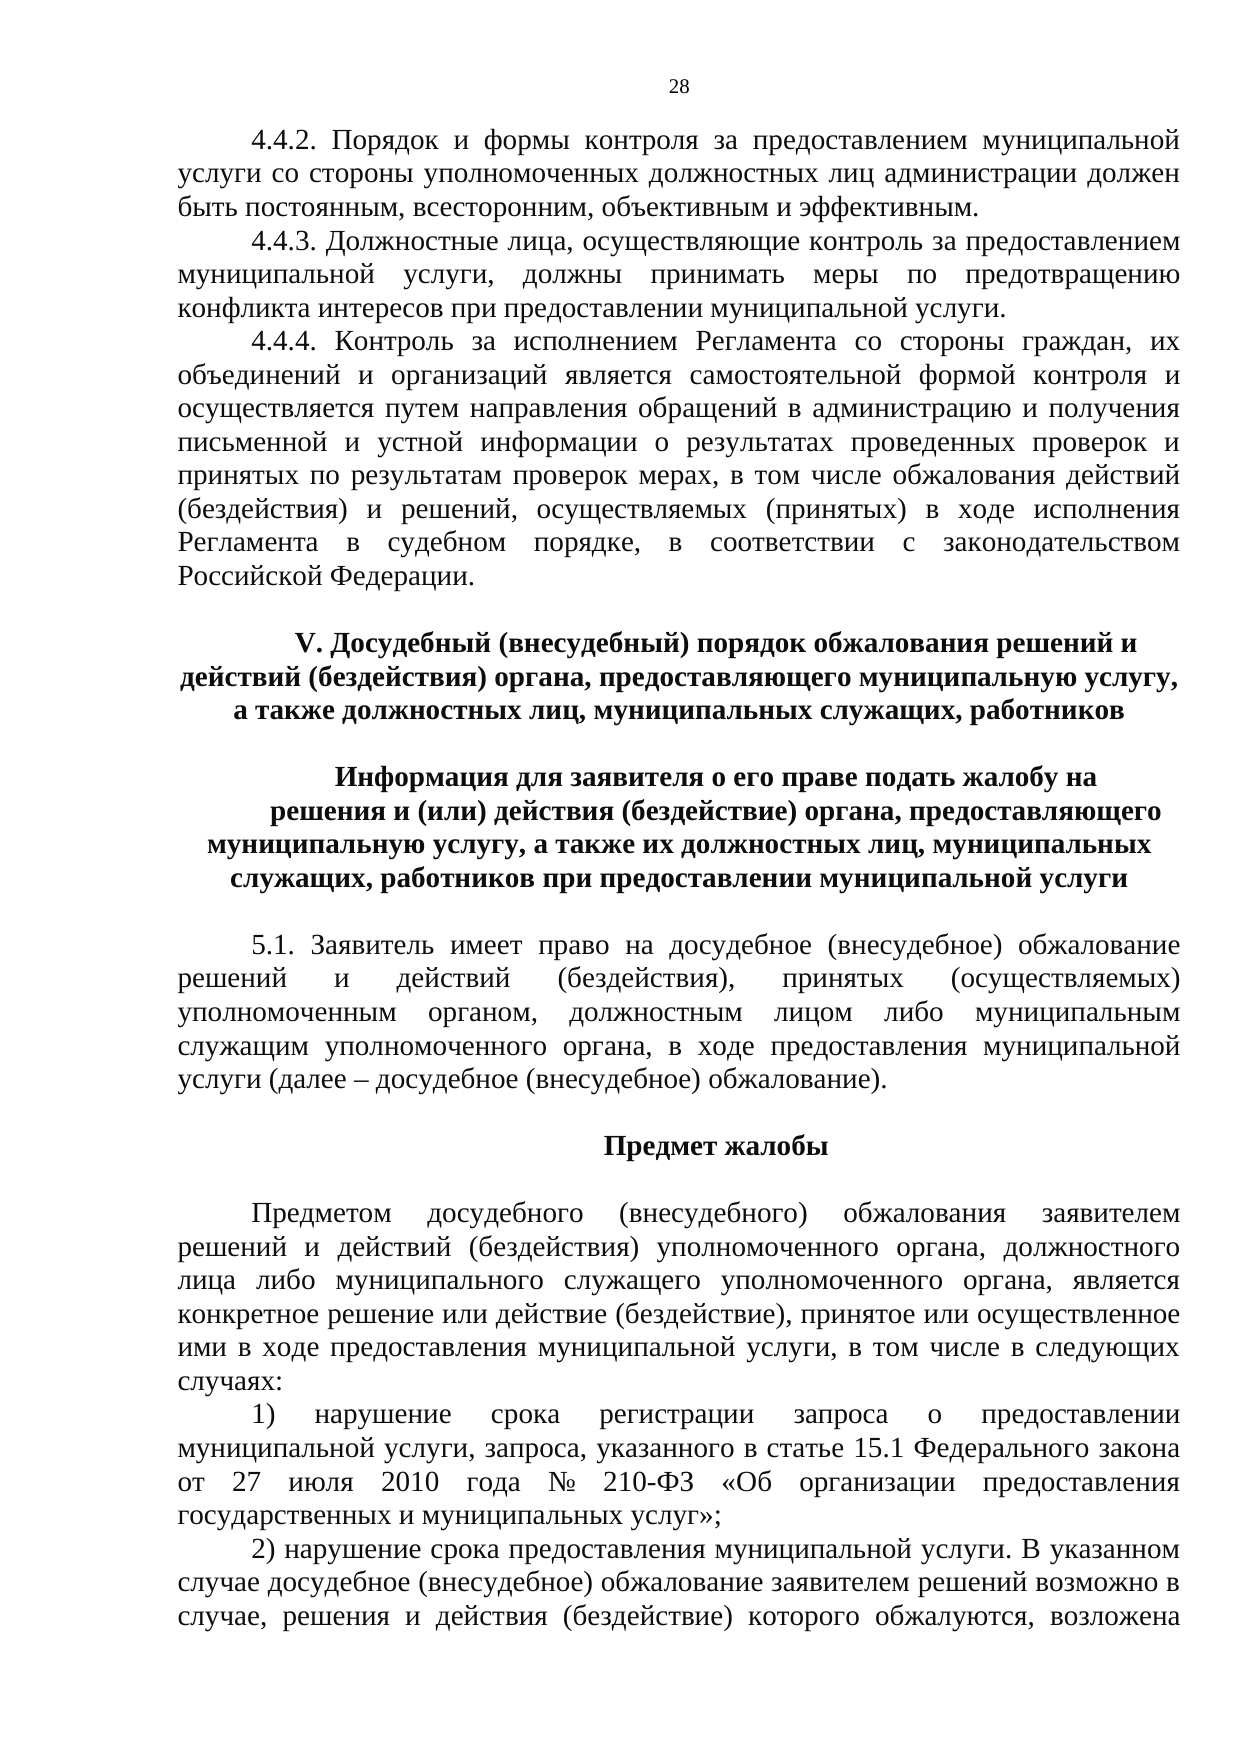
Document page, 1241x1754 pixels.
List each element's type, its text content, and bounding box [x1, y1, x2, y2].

text 4.4.2. Порядок и формы контроля за предоставлением муниципальной услуги со стороны уполномоченных должностных лиц администрации должен быть постоянным, всесторонним, объективным и эффективным. [177, 122, 1181, 223]
text 1) нарушение срока регистрации запроса о предоставлении муниципальной услуги, запроса, указанного в статье 15.1 Федерального закона от 27 июля 2010 года № 210-ФЗ «Об организации предоставления государственных и муниципальных услуг»; [177, 1397, 1181, 1531]
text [177, 1531, 1181, 1631]
text V. Досудебный (внесудебный) порядок обжалования решений и действий (бездействия) органа, предоставляющего муниципальную услугу, а также должностных лиц, муниципальных служащих, работников [177, 625, 1181, 726]
text Предмет жалобы [177, 1128, 1181, 1162]
text 4.4.3. Должностные лица, осуществляющие контроль за предоставлением муниципальной услуги, должны принимать меры по предотвращению конфликта интересов при предоставлении муниципальной услуги. [177, 223, 1181, 323]
text 4.4.4. Контроль за исполнением Регламента со стороны граждан, их объединений и организаций является самостоятельной формой контроля и осуществляется путем направления обращений в администрацию и получения письменной и устной информации о результатах проведенных проверок и принятых по результатам проверок мерах, в том числе обжалования действий (бездействия) и решений, осуществляемых (принятых) в ходе исполнения Регламента в судебном порядке, в соответствии с законодательством Российской Федерации. [177, 323, 1181, 592]
text Информация для заявителя о его праве подать жалобу на [177, 759, 1181, 793]
text решения и (или) действия (бездействие) органа, предоставляющего муниципальную услугу, а также их должностных лиц, муниципальных служащих, работников при предоставлении муниципальной услуги [177, 793, 1181, 893]
text Предметом досудебного (внесудебного) обжалования заявителем решений и действий (бездействия) уполномоченного органа, должностного лица либо муниципального служащего уполномоченного органа, является конкретное решение или действие (бездействие), принятое или осуществленное ими в ходе предоставления муниципальной услуги, в том числе в следующих случаях: [177, 1195, 1181, 1397]
text 5.1. Заявитель имеет право на досудебное (внесудебное) обжалование решений и действий (бездействия), принятых (осуществляемых) уполномоченным органом, должностным лицом либо муниципальным служащим уполномоченного органа, в ходе предоставления муниципальной услуги (далее – досудебное (внесудебное) обжалование). [177, 927, 1181, 1095]
